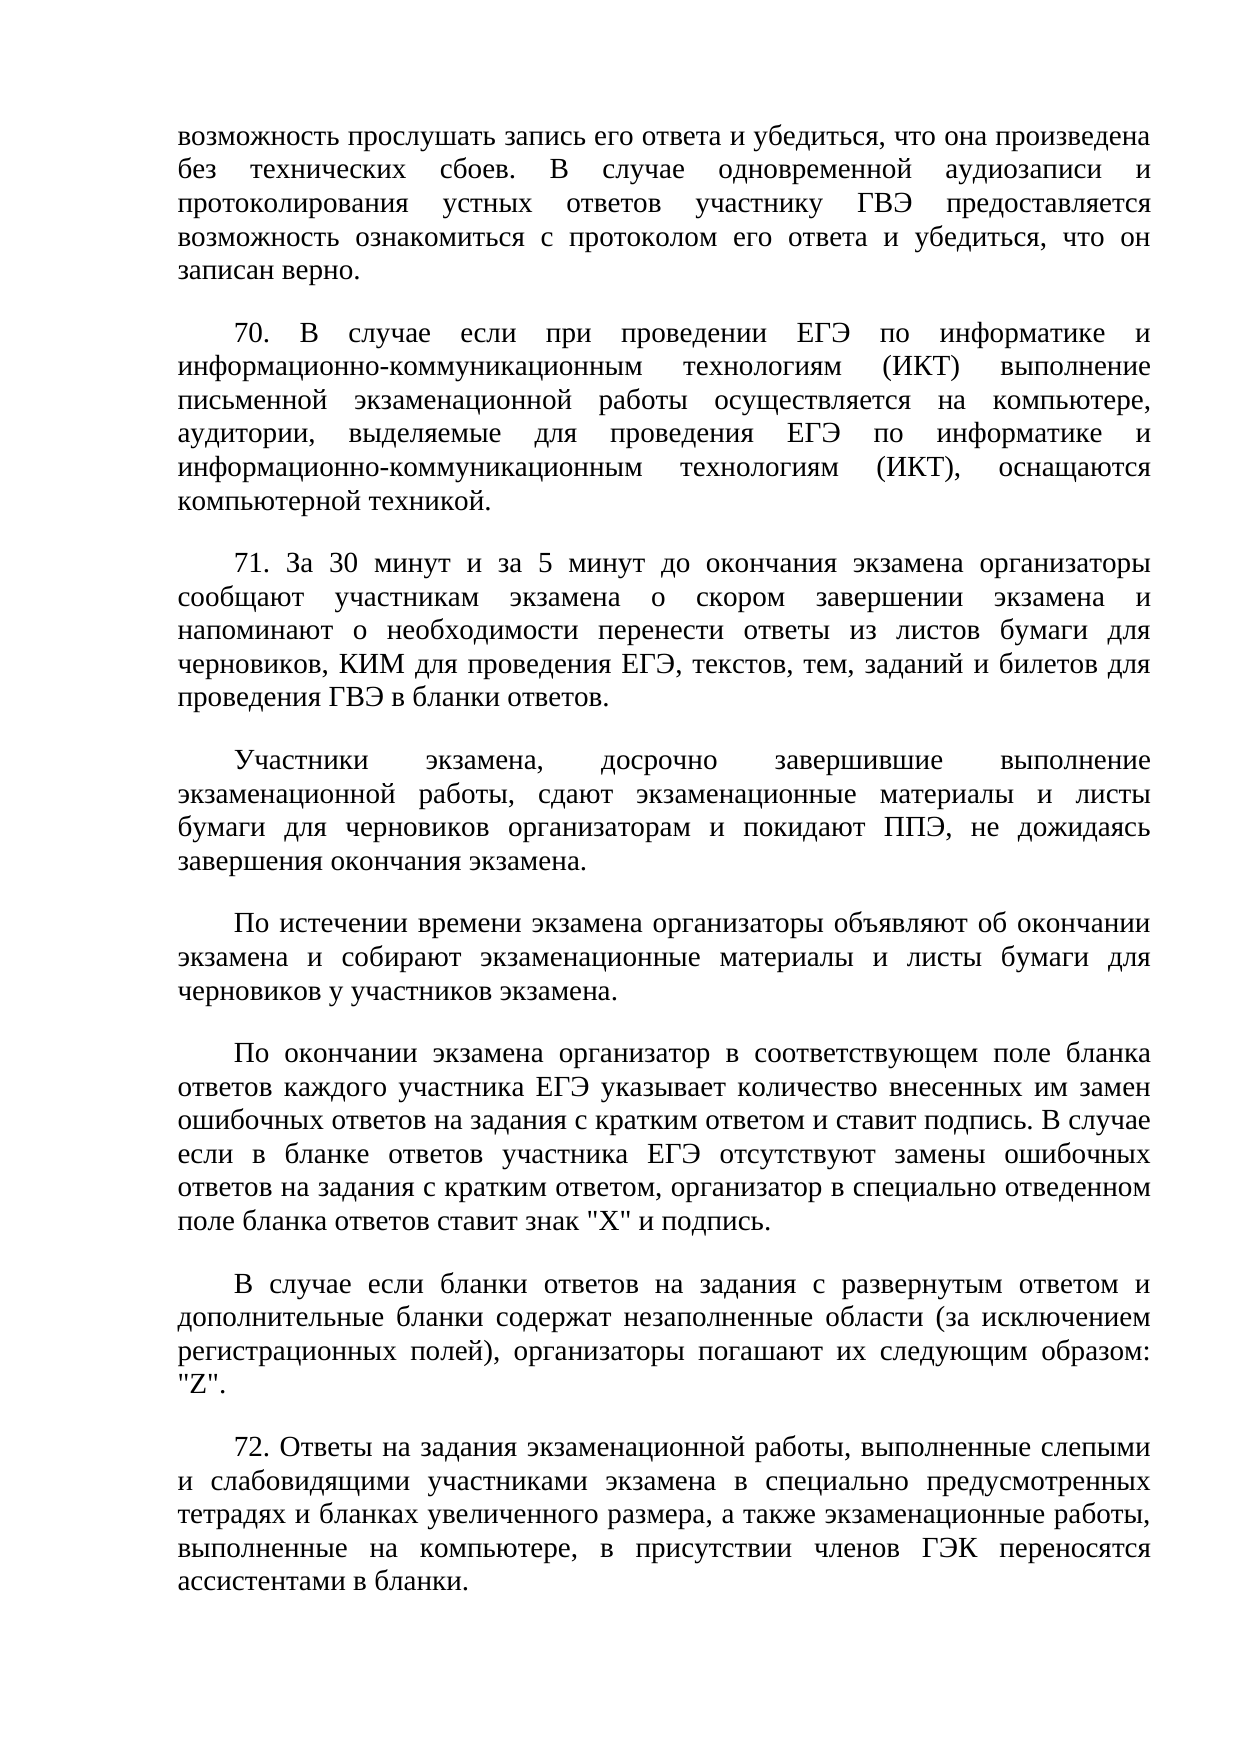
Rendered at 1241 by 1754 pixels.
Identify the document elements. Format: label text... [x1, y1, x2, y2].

text Участники экзамена, досрочно завершившие выполнение экзаменационной работы, сдают экзаменационные материалы и листы бумаги для черновиков организаторам и покидают ППЭ, не дожидаясь завершения окончания экзамена. [177, 742, 1152, 876]
text 72. Ответы на задания экзаменационной работы, выполненные слепыми и слабовидящими участниками экзамена в специально предусмотренных тетрадях и бланках увеличенного размера, а также экзаменационные работы, выполненные на компьютере, в присутствии членов ГЭК переносятся ассистентами в бланки. [177, 1429, 1152, 1597]
text По окончании экзамена организатор в соответствующем поле бланка ответов каждого участника ЕГЭ указывает количество внесенных им замен ошибочных ответов на задания с кратким ответом и ставит подпись. В случае если в бланке ответов участника ЕГЭ отсутствуют замены ошибочных ответов на задания с кратким ответом, организатор в специально отведенном поле бланка ответов ставит знак "X" и подпись. [177, 1035, 1152, 1237]
text По истечении времени экзамена организаторы объявляют об окончании экзамена и собирают экзаменационные материалы и листы бумаги для черновиков у участников экзамена. [177, 906, 1152, 1006]
text 71. За 30 минут и за 5 минут до окончания экзамена организаторы сообщают участникам экзамена о скором завершении экзамена и напоминают о необходимости перенести ответы из листов бумаги для черновиков, КИМ для проведения ЕГЭ, текстов, тем, заданий и билетов для проведения ГВЭ в бланки ответов. [177, 545, 1152, 713]
text В случае если бланки ответов на задания с развернутым ответом и дополнительные бланки содержат незаполненные области (за исключением регистрационных полей), организаторы погашают их следующим образом: "Z". [177, 1266, 1152, 1400]
text 70. В случае если при проведении ЕГЭ по информатике и информационно-коммуникационным технологиям (ИКТ) выполнение письменной экзаменационной работы осуществляется на компьютере, аудитории, выделяемые для проведения ЕГЭ по информатике и информационно-коммуникационным технологиям (ИКТ), оснащаются компьютерной техникой. [177, 315, 1152, 516]
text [177, 118, 1152, 286]
